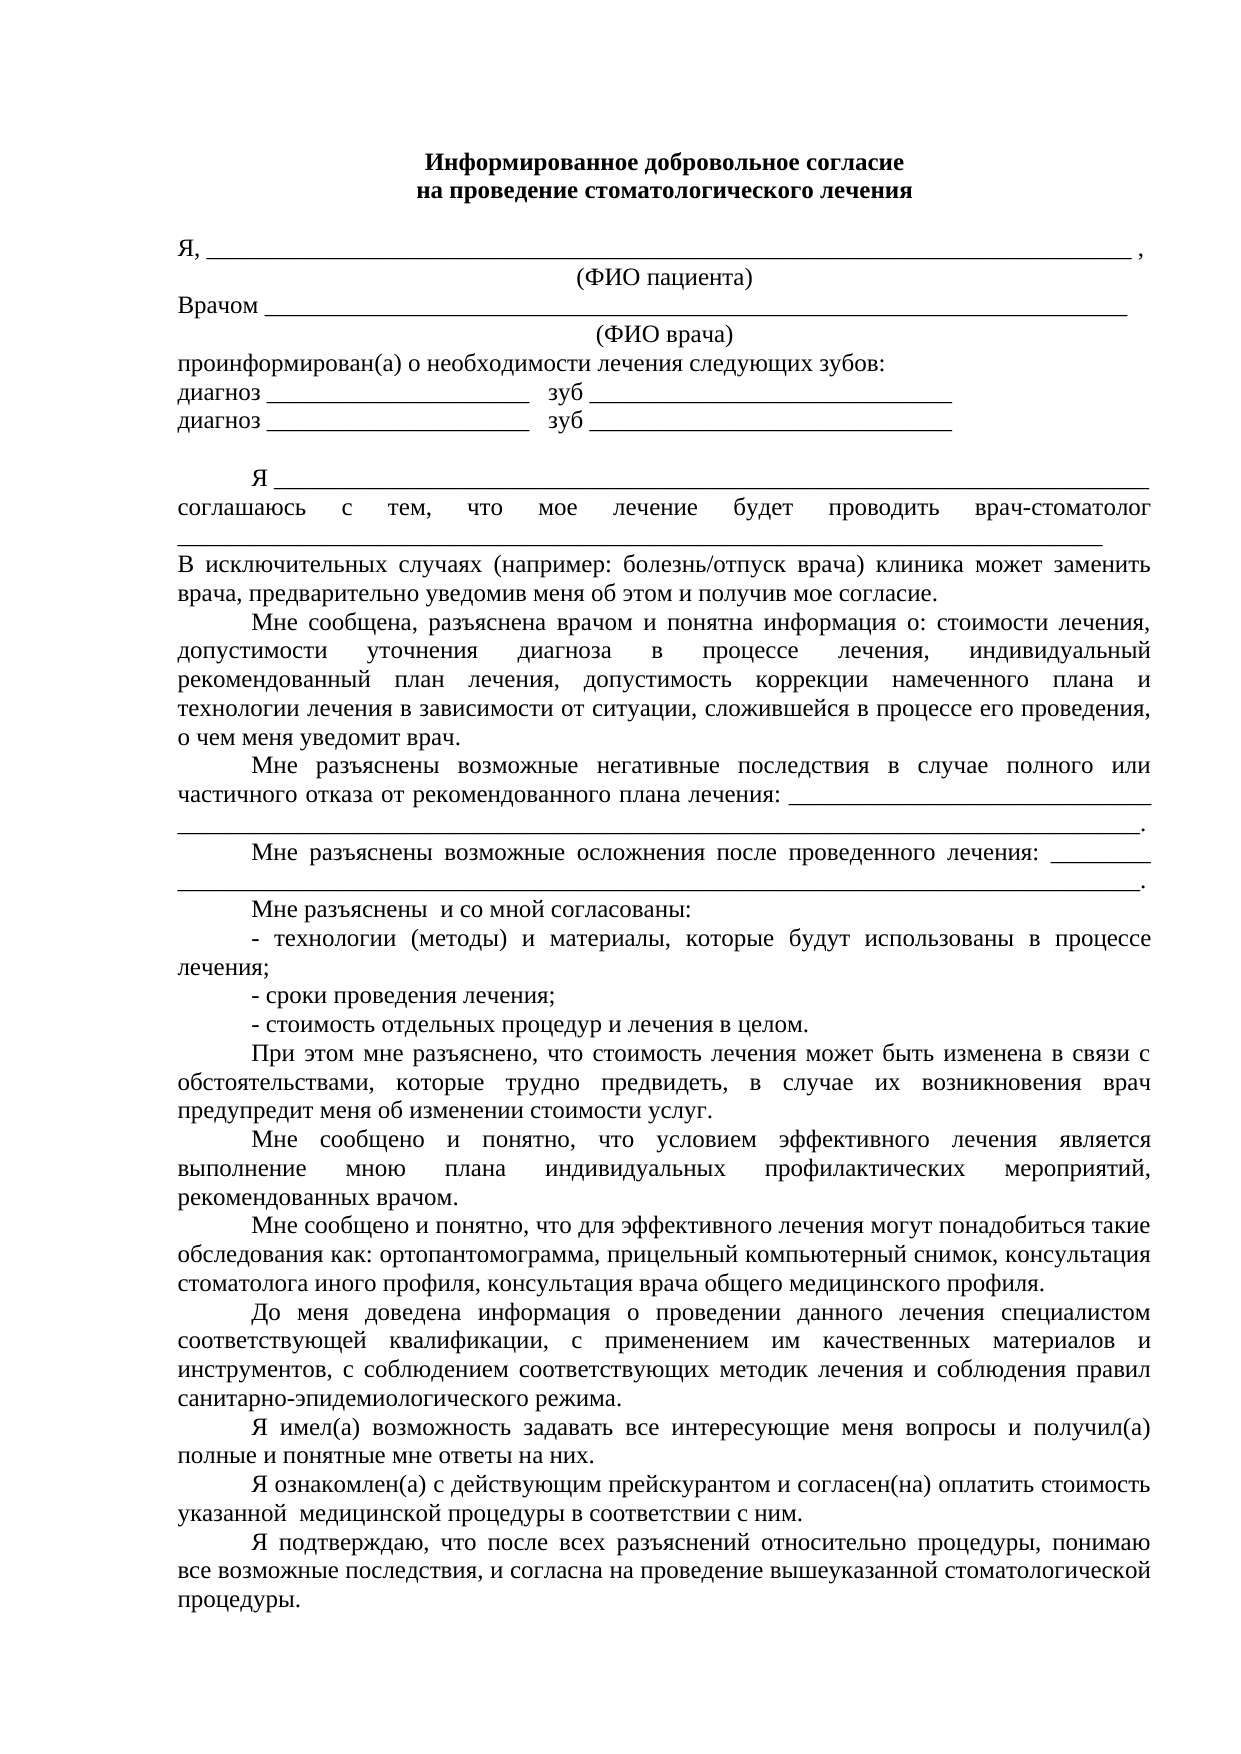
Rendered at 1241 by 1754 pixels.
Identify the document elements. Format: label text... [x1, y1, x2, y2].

text соглашаюсь с тем, что мое лечение будет проводить врач-стоматолог __________________________________________________________________________ [177, 492, 1152, 549]
text Мне разъяснены возможные негативные последствия в случае полного или частичного отказа от рекомендованного плана лечения: _____________________________ _____________________________________________________________________________. [177, 751, 1152, 837]
text - сроки проведения лечения; [177, 981, 1152, 1009]
text До меня доведена информация о проведении данного лечения специалистом соответствующей квалификации, с применением им качественных материалов и инструментов, с соблюдением соответствующих методик лечения и соблюдения правил санитарно-эпидемиологического режима. [177, 1297, 1152, 1412]
text В исключительных случаях (например: болезнь/отпуск врача) клиника может заменить врача, предварительно уведомив меня об этом и получив мое согласие. [177, 549, 1152, 607]
text (ФИО пациента) [177, 262, 1152, 291]
text диагноз _____________________ зуб _____________________________ [177, 406, 1152, 434]
text - технологии (методы) и материалы, которые будут использованы в процессе лечения; [177, 923, 1152, 981]
text - стоимость отдельных процедур и лечения в целом. [177, 1009, 1152, 1038]
text Я ______________________________________________________________________ [177, 463, 1152, 492]
text Мне сообщена, разъяснена врачом и понятна информация о: стоимости лечения, допустимости уточнения диагноза в процессе лечения, индивидуальный рекомендованный план лечения, допустимость коррекции намеченного плана и технологии лечения в зависимости от ситуации, сложившейся в процессе его проведения, о чем меня уведомит врач. [177, 607, 1152, 751]
text Информированное добровольное согласие [177, 147, 1152, 176]
text на проведение стоматологического лечения [177, 176, 1152, 204]
text При этом мне разъяснено, что стоимость лечения может быть изменена в связи с обстоятельствами, которые трудно предвидеть, в случае их возникновения врач предупредит меня об изменении стоимости услуг. [177, 1038, 1152, 1124]
text Мне сообщено и понятно, что условием эффективного лечения является выполнение мною плана индивидуальных профилактических мероприятий, рекомендованных врачом. [177, 1124, 1152, 1211]
text Мне сообщено и понятно, что для эффективного лечения могут понадобиться такие обследования как: ортопантомограмма, прицельный компьютерный снимок, консультация стоматолога иного профиля, консультация врача общего медицинского профиля. [177, 1211, 1152, 1297]
text Я, __________________________________________________________________________ , [177, 233, 1152, 262]
text Я подтверждаю, что после всех разъяснений относительно процедуры, понимаю все возможные последствия, и согласна на проведение вышеуказанной стоматологической процедуры. [177, 1527, 1152, 1613]
text Я имел(а) возможность задавать все интересующие меня вопросы и получил(а) полные и понятные мне ответы на них. [177, 1412, 1152, 1469]
text Врачом _____________________________________________________________________ [177, 291, 1152, 319]
text диагноз _____________________ зуб _____________________________ [177, 377, 1152, 406]
text Я ознакомлен(а) с действующим прейскурантом и согласен(на) оплатить стоимость указанной медицинской процедуры в соответствии с ним. [177, 1469, 1152, 1527]
text Мне разъяснены и со мной согласованы: [177, 894, 1152, 923]
text (ФИО врача) [177, 319, 1152, 348]
text проинформирован(а) о необходимости лечения следующих зубов: [177, 348, 1152, 377]
text Мне разъяснены возможные осложнения после проведенного лечения: ________ _____________________________________________________________________________. [177, 837, 1152, 894]
